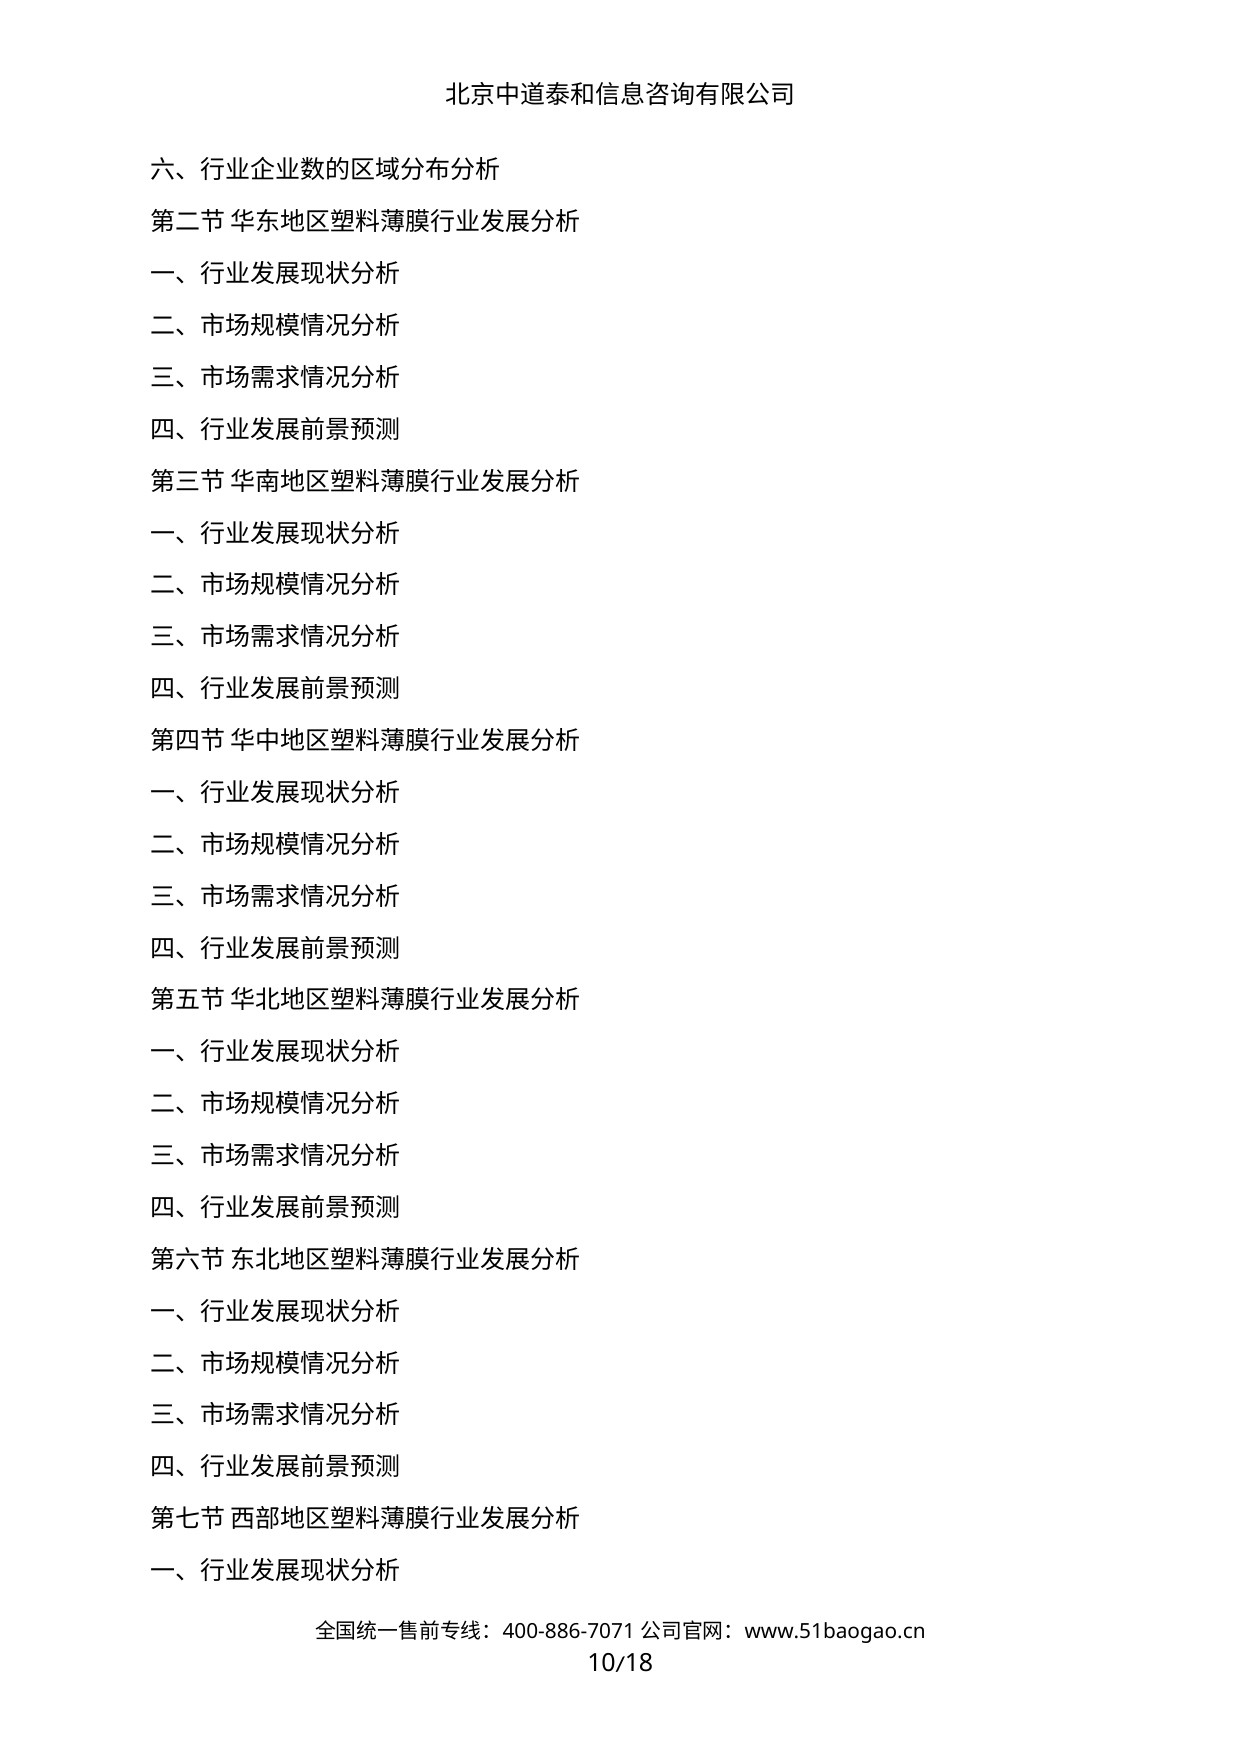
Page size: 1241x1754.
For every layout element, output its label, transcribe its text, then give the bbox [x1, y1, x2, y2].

text 二、市场规模情况分析 [150, 1084, 1090, 1120]
text 六、行业企业数的区域分布分析 [150, 150, 1090, 186]
text 三、市场需求情况分析 [150, 1136, 1090, 1172]
text 二、市场规模情况分析 [150, 306, 1090, 342]
text 四、行业发展前景预测 [150, 928, 1090, 964]
text 三、市场需求情况分析 [150, 1395, 1090, 1431]
text 三、市场需求情况分析 [150, 876, 1090, 912]
text 第五节 华北地区塑料薄膜行业发展分析 [150, 980, 1090, 1016]
text 四、行业发展前景预测 [150, 1187, 1090, 1224]
text 第二节 华东地区塑料薄膜行业发展分析 [150, 202, 1090, 238]
text 一、行业发展现状分析 [150, 513, 1090, 549]
text 三、市场需求情况分析 [150, 617, 1090, 653]
text 一、行业发展现状分析 [150, 1291, 1090, 1327]
text 第四节 华中地区塑料薄膜行业发展分析 [150, 721, 1090, 757]
text 一、行业发展现状分析 [150, 1551, 1090, 1587]
text 一、行业发展现状分析 [150, 772, 1090, 809]
text 一、行业发展现状分析 [150, 1032, 1090, 1068]
text 第七节 西部地区塑料薄膜行业发展分析 [150, 1499, 1090, 1535]
text 二、市场规模情况分析 [150, 1343, 1090, 1379]
text 第三节 华南地区塑料薄膜行业发展分析 [150, 461, 1090, 497]
text 四、行业发展前景预测 [150, 669, 1090, 705]
text 四、行业发展前景预测 [150, 409, 1090, 446]
text 二、市场规模情况分析 [150, 824, 1090, 861]
text 四、行业发展前景预测 [150, 1447, 1090, 1483]
text 第六节 东北地区塑料薄膜行业发展分析 [150, 1239, 1090, 1276]
text 三、市场需求情况分析 [150, 357, 1090, 394]
text 一、行业发展现状分析 [150, 254, 1090, 290]
text 二、市场规模情况分析 [150, 565, 1090, 601]
